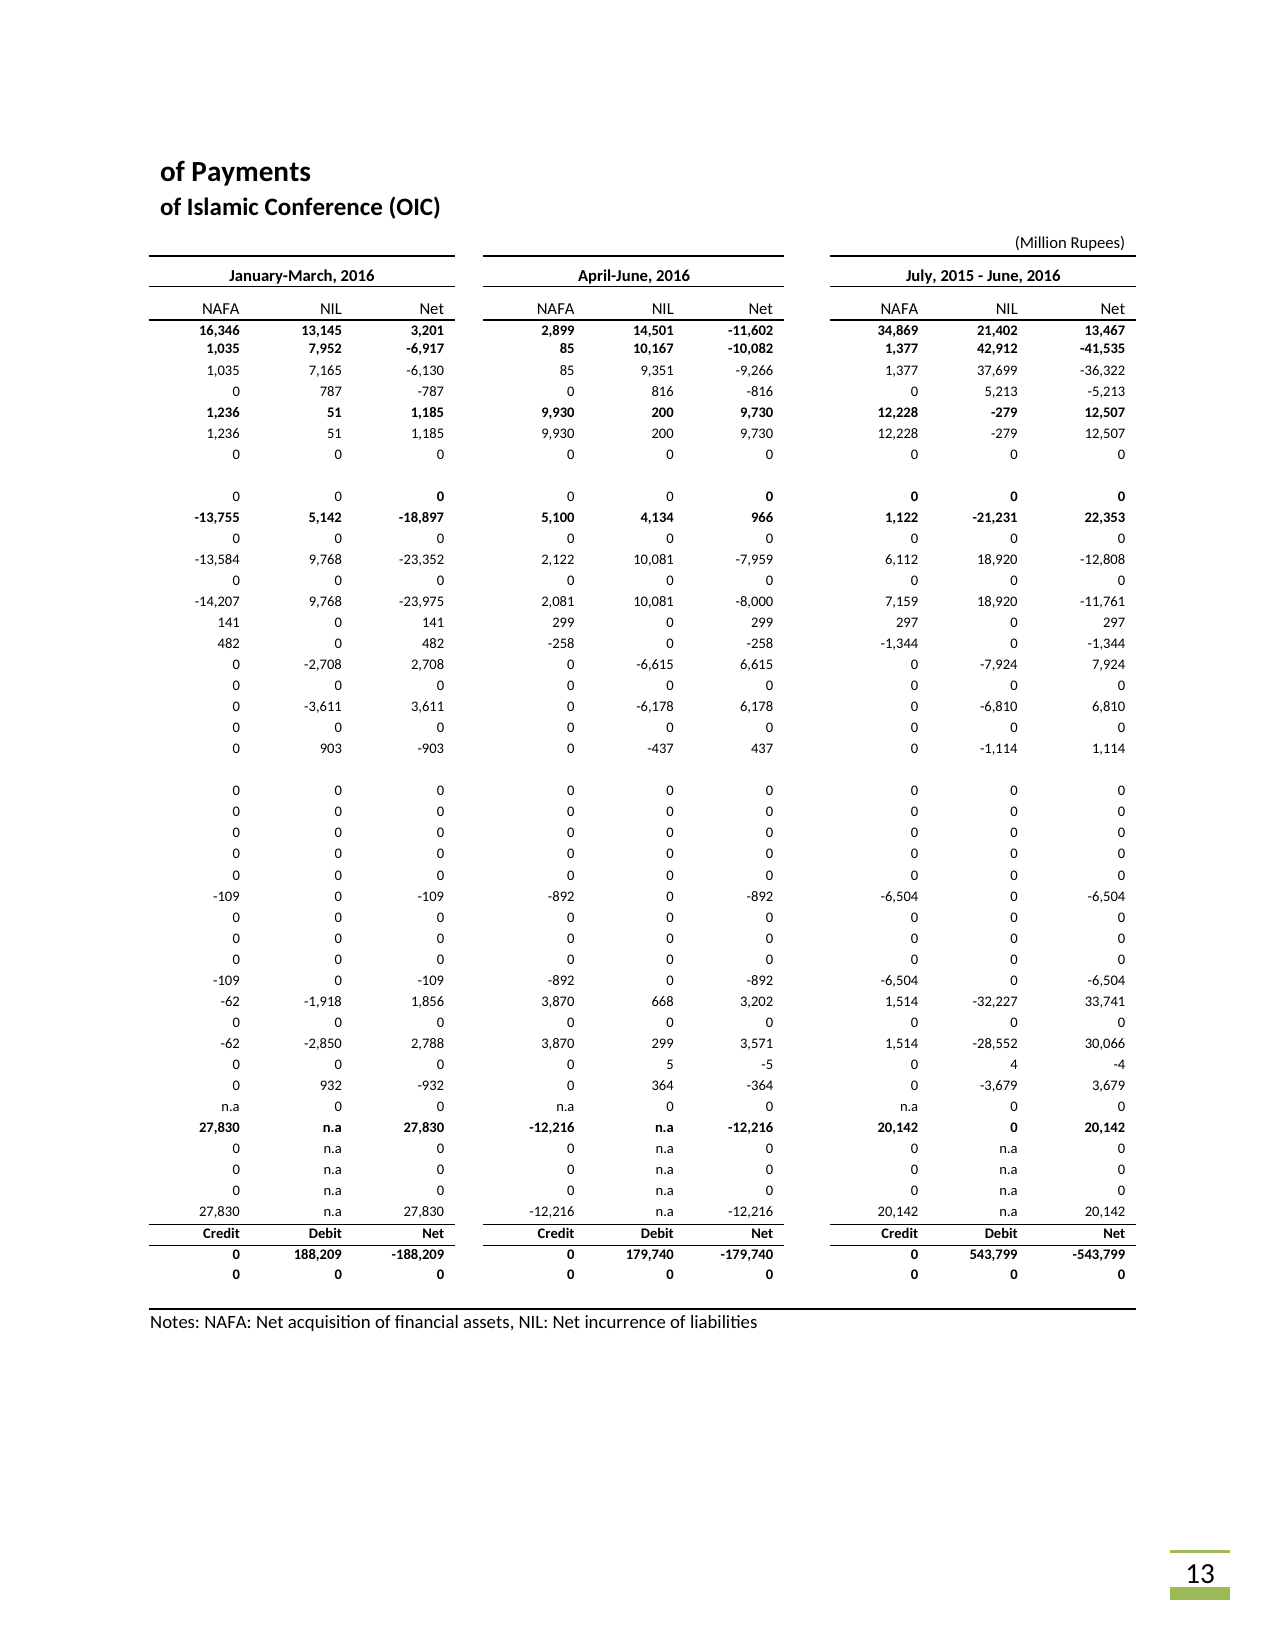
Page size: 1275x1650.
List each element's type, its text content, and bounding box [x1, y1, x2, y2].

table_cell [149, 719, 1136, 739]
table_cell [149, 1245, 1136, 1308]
text Notes: NAFA: Net acquisition of financial assets, NIL: Net incurrence of liabilities [150, 1310, 1125, 1333]
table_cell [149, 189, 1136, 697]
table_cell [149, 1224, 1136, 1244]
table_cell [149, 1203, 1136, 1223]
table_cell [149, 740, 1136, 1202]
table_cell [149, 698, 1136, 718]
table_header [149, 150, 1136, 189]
